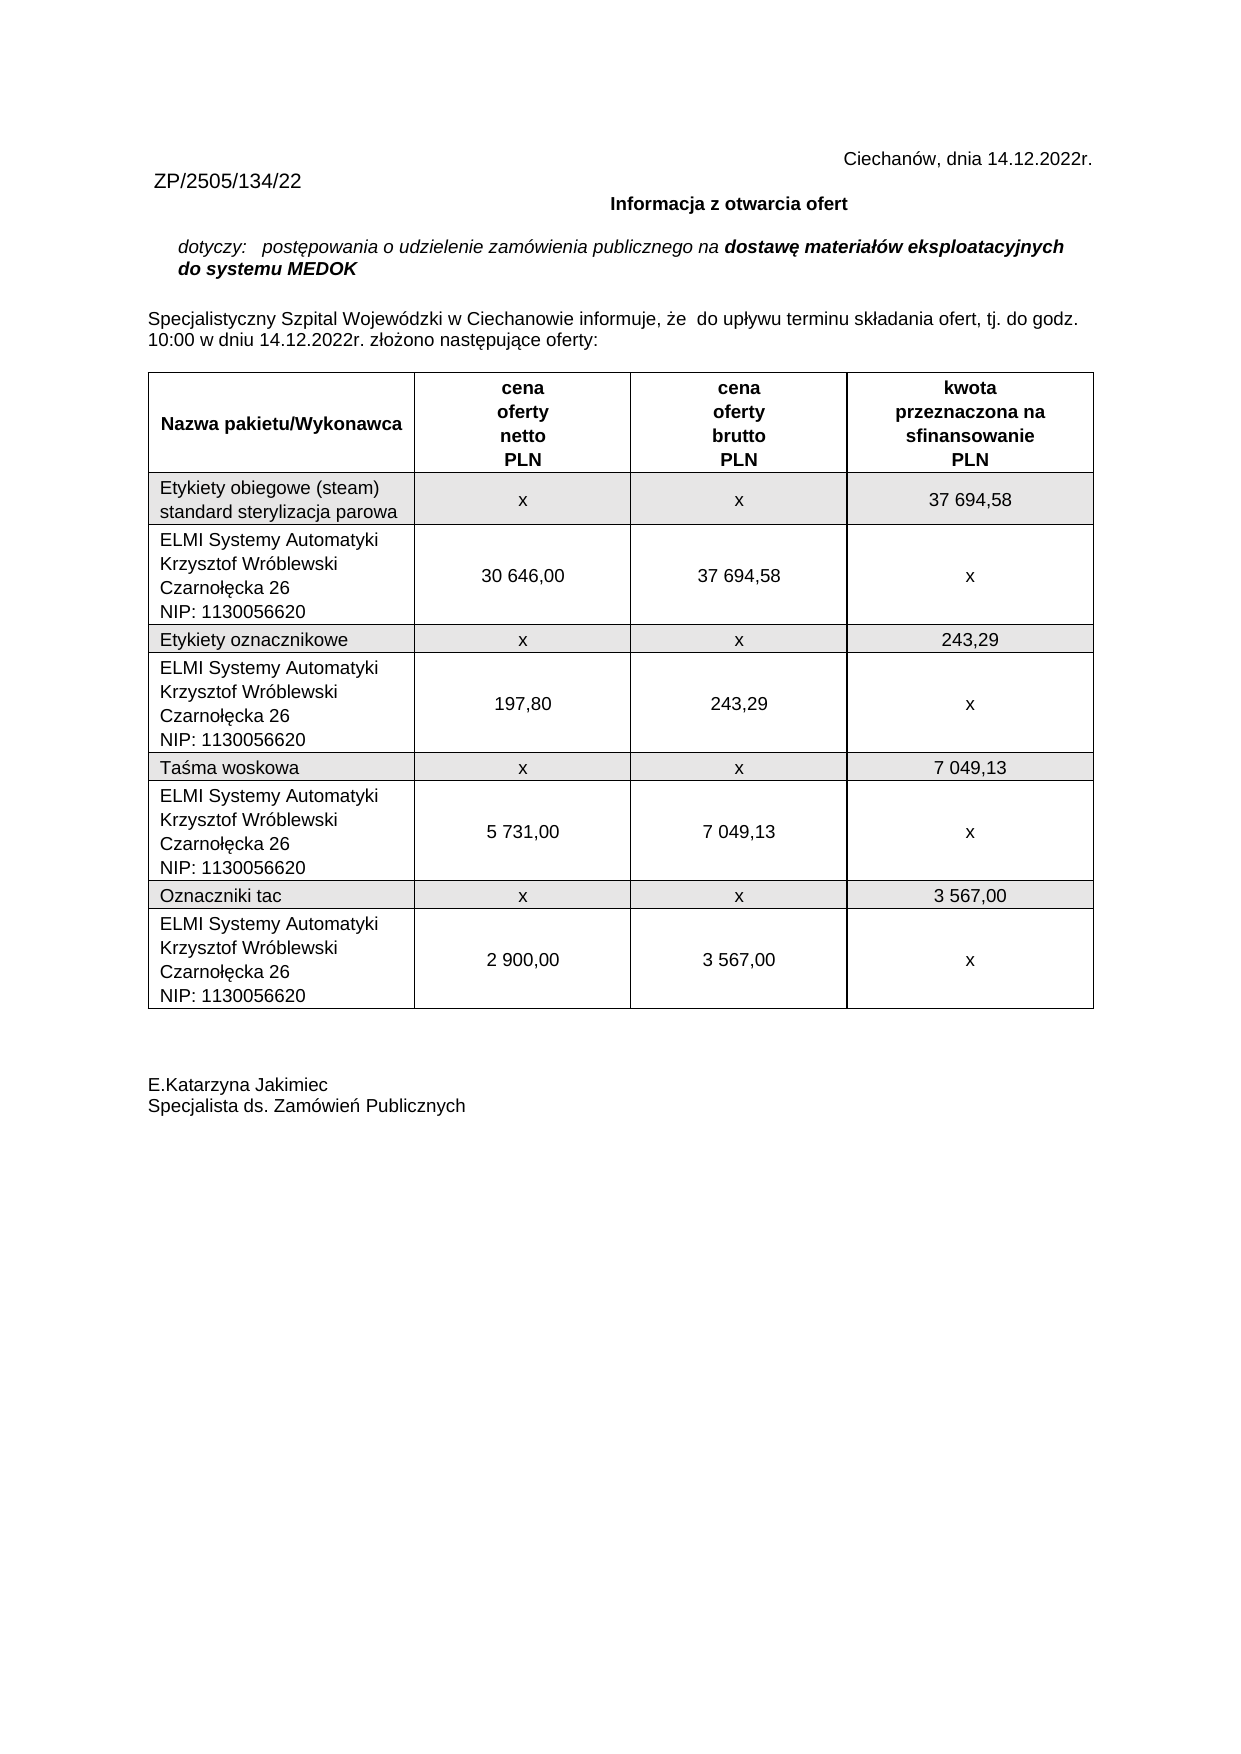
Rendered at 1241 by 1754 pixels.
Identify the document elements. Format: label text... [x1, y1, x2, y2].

table_cell x [415, 753, 630, 780]
table_cell x [415, 881, 630, 908]
table_cell Etykiety obiegowe (steam) standard sterylizacja parowa [149, 473, 414, 524]
table_cell 2 900,00 [415, 909, 630, 1008]
text Informacja z otwarcia ofert [148, 193, 1092, 215]
table_cell 197,80 [415, 653, 630, 752]
table_cell 30 646,00 [415, 525, 630, 624]
subtitle dotyczy: postępowania o udzielenie zamówienia publicznego na dostawę materiałów eksploatacyjnych do systemu MEDOK [178, 236, 1092, 279]
table_cell x [848, 653, 1093, 752]
table_cell 243,29 [848, 625, 1093, 652]
text Specjalista ds. Zamówień Publicznych [148, 1095, 1081, 1117]
table_cell ELMI Systemy Automatyki Krzysztof Wróblewski Czarnołęcka 26 NIP: 1130056620 [149, 525, 414, 624]
table_cell ELMI Systemy Automatyki Krzysztof Wróblewski Czarnołęcka 26 NIP: 1130056620 [149, 909, 414, 1008]
table_header Nazwa pakietu/Wykonawca [149, 373, 414, 472]
table_cell 37 694,58 [631, 525, 846, 624]
table_cell x [848, 909, 1093, 1008]
table_cell ELMI Systemy Automatyki Krzysztof Wróblewski Czarnołęcka 26 NIP: 1130056620 [149, 653, 414, 752]
table_cell x [415, 625, 630, 652]
text Specjalistyczny Szpital Wojewódzki w Ciechanowie informuje, że do upływu terminu składania ofert, tj. do godz. 10:00 w dniu 14.12.2022r. złożono następujące oferty: [148, 307, 1081, 350]
table_cell x [631, 473, 846, 524]
table_cell x [631, 625, 846, 652]
table_header cena oferty brutto PLN [631, 373, 846, 472]
table_cell x [631, 753, 846, 780]
table_cell Taśma woskowa [149, 753, 414, 780]
table_cell 7 049,13 [848, 753, 1093, 780]
table_cell 7 049,13 [631, 781, 846, 880]
table_cell x [415, 473, 630, 524]
table_header kwota przeznaczona na sfinansowanie PLN [848, 373, 1093, 472]
table_cell x [631, 881, 846, 908]
text E.Katarzyna Jakimiec [148, 1074, 1081, 1095]
table_cell ELMI Systemy Automatyki Krzysztof Wróblewski Czarnołęcka 26 NIP: 1130056620 [149, 781, 414, 880]
table_cell 5 731,00 [415, 781, 630, 880]
table_cell 3 567,00 [848, 881, 1093, 908]
table_cell 243,29 [631, 653, 846, 752]
table_header cena oferty netto PLN [415, 373, 630, 472]
table_cell Etykiety oznacznikowe [149, 625, 414, 652]
table_cell 3 567,00 [631, 909, 846, 1008]
text ZP/2505/134/22 [153, 169, 1092, 193]
table_cell Oznaczniki tac [149, 881, 414, 908]
table_cell x [848, 781, 1093, 880]
table_cell x [848, 525, 1093, 624]
text Ciechanów, dnia 14.12.2022r. [148, 148, 1092, 169]
table_cell 37 694,58 [848, 473, 1093, 524]
